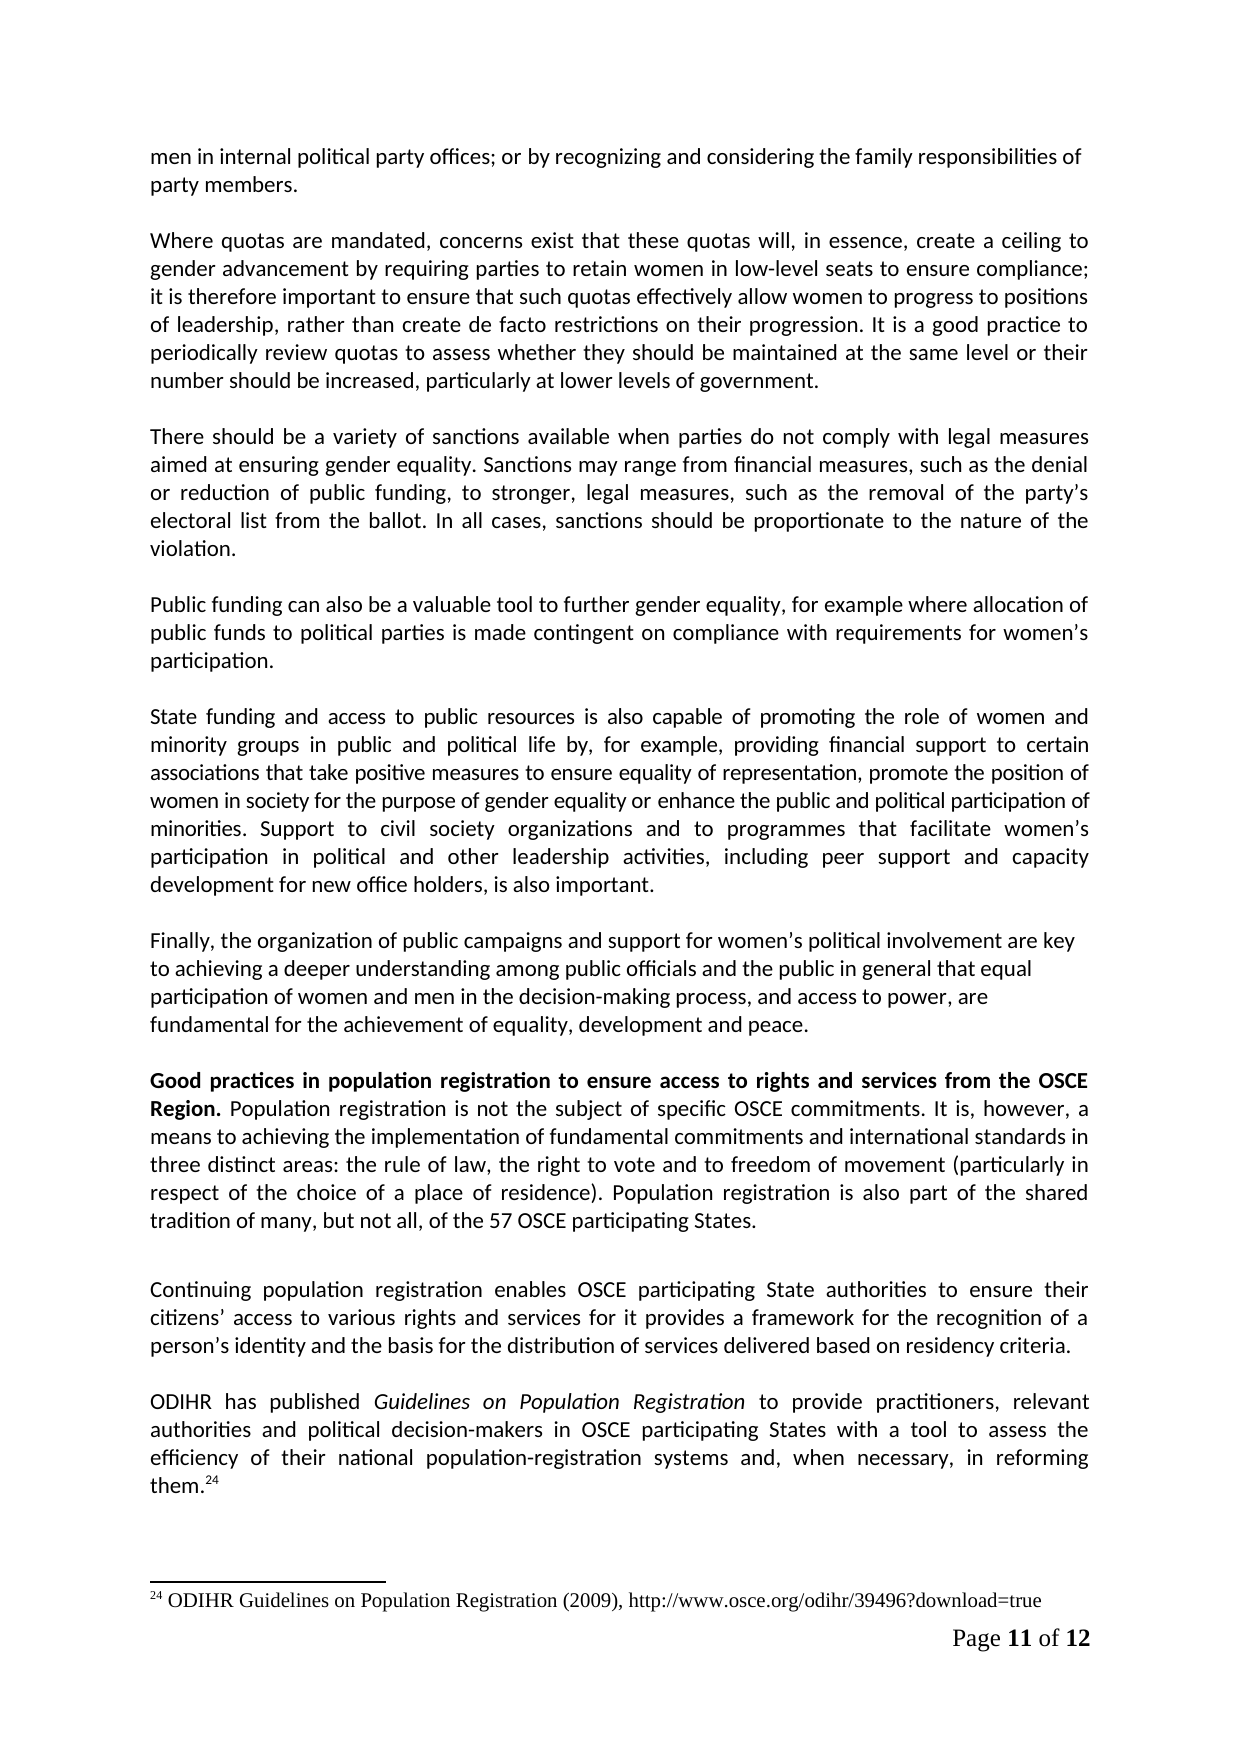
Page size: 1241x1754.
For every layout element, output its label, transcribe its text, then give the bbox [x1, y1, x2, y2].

text There should be a variety of sanctions available when parties do not comply with legal measures aimed at ensuring gender equality. Sanctions may range from financial measures, such as the denial or reduction of public funding, to stronger, legal measures, such as the removal of the party’s electoral list from the ballot. In all cases, sanctions should be proportionate to the nature of the violation. [150, 422, 1090, 562]
text Good practices in population registration to ensure access to rights and services from the OSCE Region. Population registration is not the subject of specific OSCE commitments. It is, however, a means to achieving the implementation of fundamental commitments and international standards in three distinct areas: the rule of law, the right to vote and to freedom of movement (particularly in respect of the choice of a place of residence). Population registration is also part of the shared tradition of many, but not all, of the 57 OSCE participating States. [150, 1066, 1090, 1234]
text Continuing population registration enables OSCE participating State authorities to ensure their citizens’ access to various rights and services for it provides a framework for the recognition of a person’s identity and the basis for the distribution of services delivered based on residency criteria. [150, 1275, 1090, 1359]
text State funding and access to public resources is also capable of promoting the role of women and minority groups in public and political life by, for example, providing financial support to certain associations that take positive measures to ensure equality of representation, promote the position of women in society for the purpose of gender equality or enhance the public and political participation of minorities. Support to civil society organizations and to programmes that facilitate women’s participation in political and other leadership activities, including peer support and capacity development for new office holders, is also important. [150, 702, 1090, 898]
text ODIHR has published Guidelines on Population Registration to provide practitioners, relevant authorities and political decision-makers in OSCE participating States with a tool to assess the efficiency of their national population-registration systems and, when necessary, in reforming them. [150, 1387, 1090, 1499]
text Where quotas are mandated, concerns exist that these quotas will, in essence, create a ceiling to gender advancement by requiring parties to retain women in low-level seats to ensure compliance; it is therefore important to ensure that such quotas effectively allow women to progress to positions of leadership, rather than create de facto restrictions on their progression. It is a good practice to periodically review quotas to assess whether they should be maintained at the same level or their number should be increased, particularly at lower levels of government. [150, 226, 1090, 394]
text Public funding can also be a valuable tool to further gender equality, for example where allocation of public funds to political parties is made contingent on compliance with requirements for women’s participation. [150, 590, 1090, 674]
text Finally, the organization of public campaigns and support for women’s political involvement are key to achieving a deeper understanding among public officials and the public in general that equal participation of women and men in the decision-making process, and access to power, are fundamental for the achievement of equality, development and peace. [150, 926, 1090, 1038]
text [150, 142, 1090, 198]
